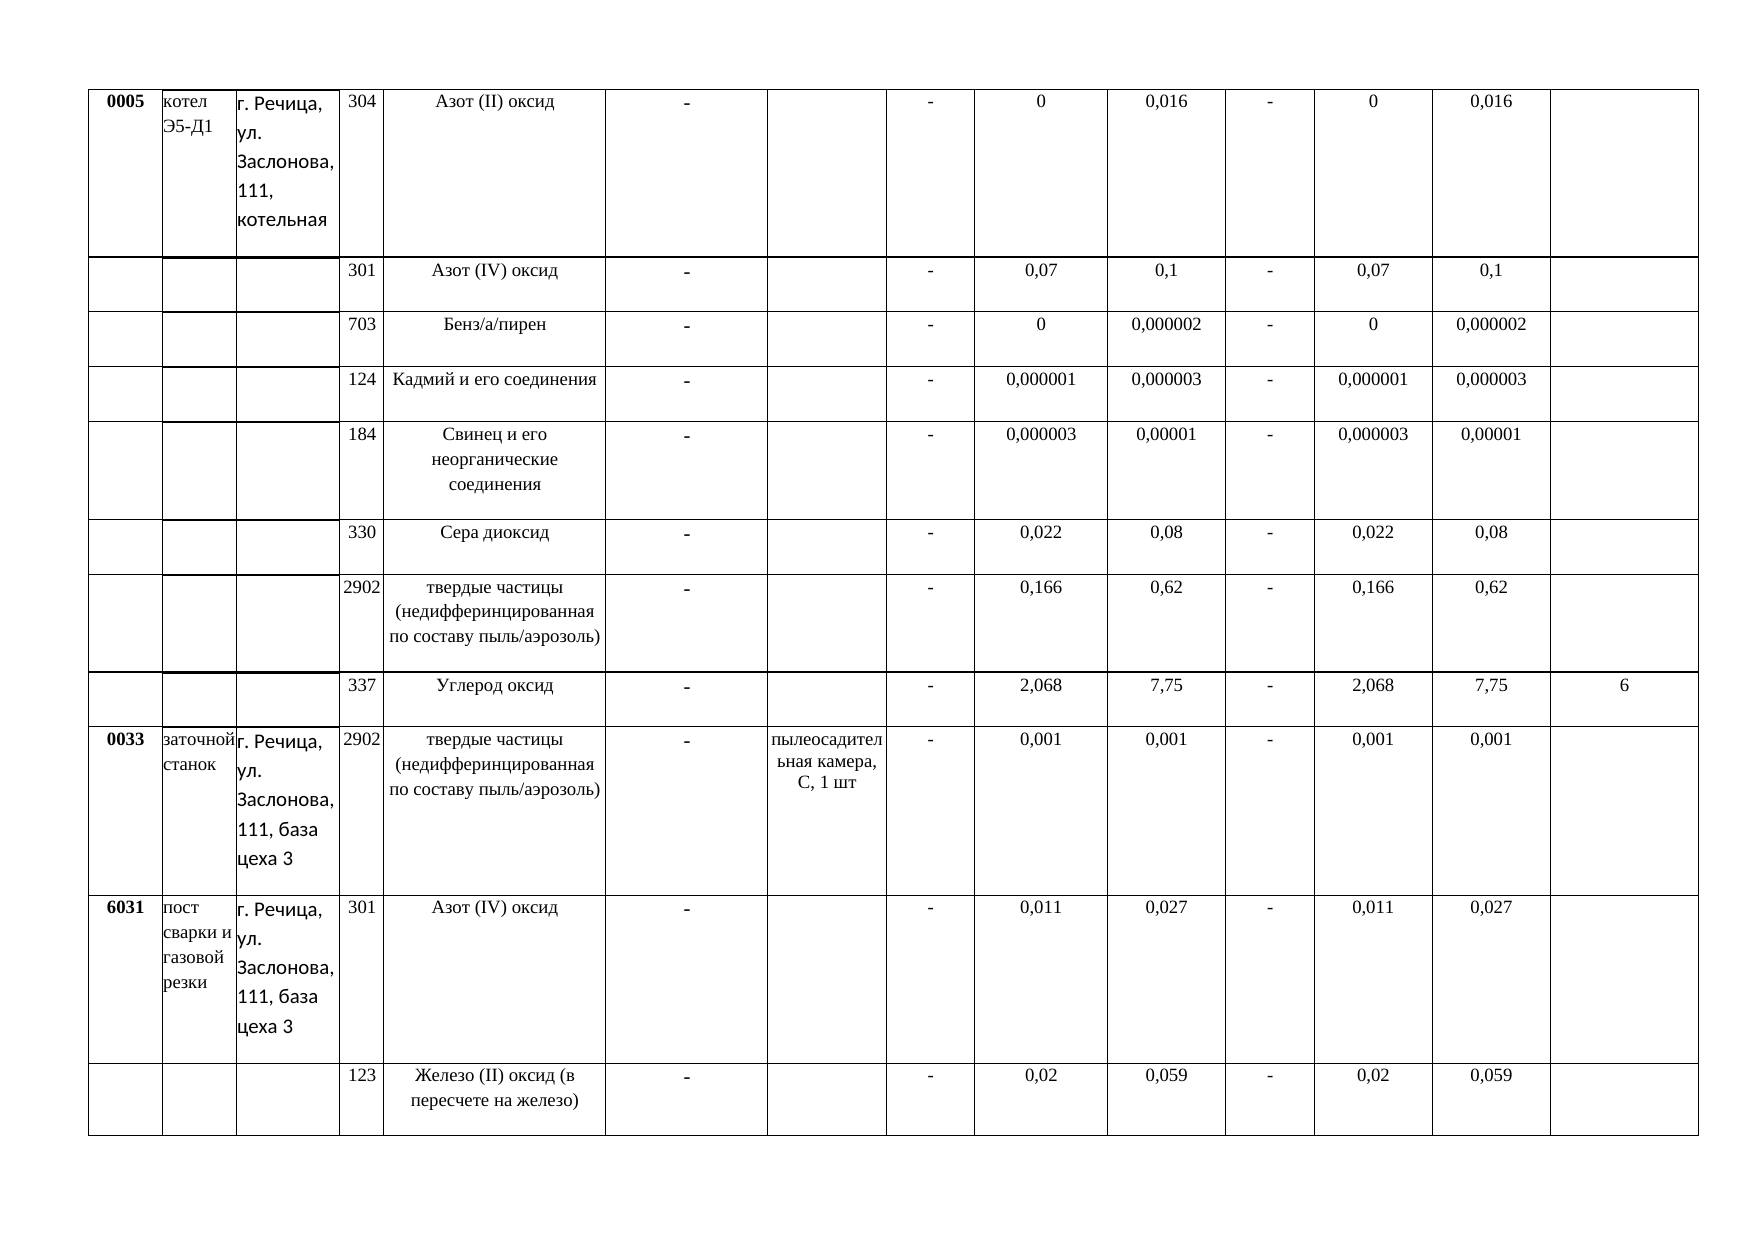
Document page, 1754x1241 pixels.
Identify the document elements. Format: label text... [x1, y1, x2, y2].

table_cell котел Э5-Д1 [163, 91, 236, 256]
table_cell 301 [340, 896, 383, 1063]
table_cell 0,001 [975, 727, 1107, 895]
table_cell - [606, 312, 767, 366]
table_cell - [1226, 367, 1314, 421]
table_cell - [606, 520, 767, 573]
table_cell [237, 423, 339, 519]
table_cell - [606, 1064, 767, 1135]
table_cell [1551, 727, 1698, 895]
table_cell 0,166 [1315, 575, 1432, 671]
table_cell 0,059 [1108, 1064, 1225, 1135]
table_cell - [1226, 520, 1314, 573]
table_cell [1551, 520, 1698, 573]
table_cell - [887, 312, 974, 366]
table_cell - [606, 896, 767, 1063]
table_cell 6 [1551, 673, 1698, 726]
table_cell [89, 422, 162, 519]
table_cell - [1226, 1064, 1314, 1135]
table_cell пост сварки и газовой резки [163, 896, 236, 1063]
table_cell [1551, 312, 1698, 366]
table_cell - [887, 422, 974, 519]
table_cell Азот (II) оксид [384, 90, 605, 256]
table_cell [163, 313, 236, 366]
table_cell - [887, 520, 974, 573]
table_cell 7,75 [1433, 673, 1550, 726]
table_cell [89, 1064, 162, 1135]
table_cell [89, 312, 162, 366]
table_cell 0,016 [1108, 90, 1225, 256]
table_cell 0,027 [1108, 896, 1225, 1063]
table_cell [768, 312, 886, 366]
table_cell 0005 [89, 90, 162, 256]
table_cell 0,08 [1433, 520, 1550, 573]
table_cell г. Речица, ул. Заслонова, 111, база цеха 3 [237, 728, 339, 895]
table_cell - [1226, 312, 1314, 366]
table_cell [237, 521, 339, 573]
table_cell [768, 422, 886, 519]
table_cell - [887, 1064, 974, 1135]
table_cell [237, 1064, 339, 1135]
table_cell 0,00001 [1108, 422, 1225, 519]
table_cell - [606, 673, 767, 726]
table_cell 2,068 [1315, 673, 1432, 726]
table_cell [1551, 422, 1698, 519]
table_cell 0,02 [975, 1064, 1107, 1135]
table_cell 0 [1315, 90, 1432, 256]
table_cell 0,1 [1433, 258, 1550, 311]
table_cell 0033 [89, 727, 162, 895]
table_cell [768, 1064, 886, 1135]
table_cell 0,011 [975, 896, 1107, 1063]
table_cell - [606, 258, 767, 311]
table_cell Углерод оксид [384, 673, 605, 726]
table_cell [89, 673, 162, 726]
table_cell [1551, 90, 1698, 256]
table_cell твердые частицы (недифферинцированная по составу пыль/аэрозоль) [384, 727, 605, 895]
table_cell Азот (IV) оксид [384, 896, 605, 1063]
table_cell [1551, 258, 1698, 311]
table_cell 184 [340, 422, 383, 519]
table_cell - [606, 727, 767, 895]
table_cell - [887, 727, 974, 895]
table_cell - [606, 367, 767, 421]
table_cell 0,000003 [975, 422, 1107, 519]
table_cell 0,00001 [1433, 422, 1550, 519]
table_cell [768, 520, 886, 573]
table_cell 2,068 [975, 673, 1107, 726]
table_cell 0,027 [1433, 896, 1550, 1063]
table_cell 301 [340, 258, 383, 311]
table_cell [163, 423, 236, 519]
table_cell 0,07 [1315, 258, 1432, 311]
table_cell [163, 576, 236, 671]
table_cell Кадмий и его соединения [384, 367, 605, 421]
table_cell [237, 674, 339, 726]
table_cell [1551, 575, 1698, 671]
table_cell Бенз/а/пирен [384, 312, 605, 366]
table_cell - [887, 575, 974, 671]
table_cell 0,000003 [1433, 367, 1550, 421]
table_cell [768, 673, 886, 726]
table_cell Сера диоксид [384, 520, 605, 573]
table_cell 337 [340, 673, 383, 726]
table_cell [768, 90, 886, 256]
table_cell 0 [1315, 312, 1432, 366]
table_cell [163, 521, 236, 573]
table_cell твердые частицы (недифферинцированная по составу пыль/аэрозоль) [384, 575, 605, 671]
table_cell [237, 576, 339, 671]
table_cell - [887, 258, 974, 311]
table_cell 0,000002 [1433, 312, 1550, 366]
table_cell г. Речица, ул. Заслонова, 111, база цеха 3 [237, 896, 339, 1063]
table_cell - [887, 90, 974, 256]
table_cell [237, 313, 339, 366]
table_cell - [887, 367, 974, 421]
table_cell [89, 367, 162, 421]
table_cell 0 [975, 90, 1107, 256]
table_cell 0,001 [1108, 727, 1225, 895]
table_cell - [606, 422, 767, 519]
table_cell - [1226, 422, 1314, 519]
table_cell г. Речица, ул. Заслонова, 111, котельная [237, 91, 339, 256]
table_cell 124 [340, 367, 383, 421]
table_cell 0,07 [975, 258, 1107, 311]
table_cell - [1226, 258, 1314, 311]
table_cell - [1226, 575, 1314, 671]
table_cell - [1226, 673, 1314, 726]
table_cell 2902 [340, 727, 383, 895]
table_cell 304 [340, 90, 383, 256]
table_cell [163, 674, 236, 726]
table_cell [1551, 367, 1698, 421]
table_cell [89, 575, 162, 671]
table_cell [1551, 896, 1698, 1063]
table_cell [768, 575, 886, 671]
table_cell - [606, 575, 767, 671]
table_cell пылеосадительная камера, С, 1 шт [768, 727, 886, 895]
table_cell 2902 [340, 575, 383, 671]
table_cell [768, 367, 886, 421]
table_cell заточной станок [163, 728, 236, 895]
table_cell 0,001 [1315, 727, 1432, 895]
table_cell [768, 258, 886, 311]
table_cell 0,001 [1433, 727, 1550, 895]
table_cell - [1226, 90, 1314, 256]
table_cell 0,000003 [1108, 367, 1225, 421]
table_cell 123 [340, 1064, 383, 1135]
table_cell 0,62 [1108, 575, 1225, 671]
table_cell Свинец и его неорганические соединения [384, 422, 605, 519]
table_cell - [887, 673, 974, 726]
table_cell [163, 259, 236, 311]
table_cell [237, 368, 339, 421]
table_cell 7,75 [1108, 673, 1225, 726]
table_cell Азот (IV) оксид [384, 258, 605, 311]
table_cell 0,011 [1315, 896, 1432, 1063]
table_cell [89, 520, 162, 573]
table_cell 0,1 [1108, 258, 1225, 311]
table_cell [768, 896, 886, 1063]
table_cell 0,000003 [1315, 422, 1432, 519]
table_cell 0 [975, 312, 1107, 366]
table_cell - [1226, 896, 1314, 1063]
table_cell 0,000002 [1108, 312, 1225, 366]
table_cell 703 [340, 312, 383, 366]
table_cell [1551, 1064, 1698, 1135]
table_cell - [1226, 727, 1314, 895]
table_cell 0,016 [1433, 90, 1550, 256]
table_cell 0,000001 [975, 367, 1107, 421]
table_cell 0,08 [1108, 520, 1225, 573]
table_cell 0,000001 [1315, 367, 1432, 421]
table_cell [163, 368, 236, 421]
table_cell 330 [340, 520, 383, 573]
table_cell [163, 1064, 236, 1135]
table_cell 0,62 [1433, 575, 1550, 671]
table_cell [89, 258, 162, 311]
table_cell Железо (II) оксид (в пересчете на железо) [384, 1064, 605, 1135]
table_cell - [887, 896, 974, 1063]
table_cell 0,022 [1315, 520, 1432, 573]
table_cell - [606, 90, 767, 256]
table_cell 0,022 [975, 520, 1107, 573]
table_cell 0,02 [1315, 1064, 1432, 1135]
table_cell 6031 [89, 896, 162, 1063]
table_cell [237, 259, 339, 311]
table_cell 0,059 [1433, 1064, 1550, 1135]
table_cell 0,166 [975, 575, 1107, 671]
